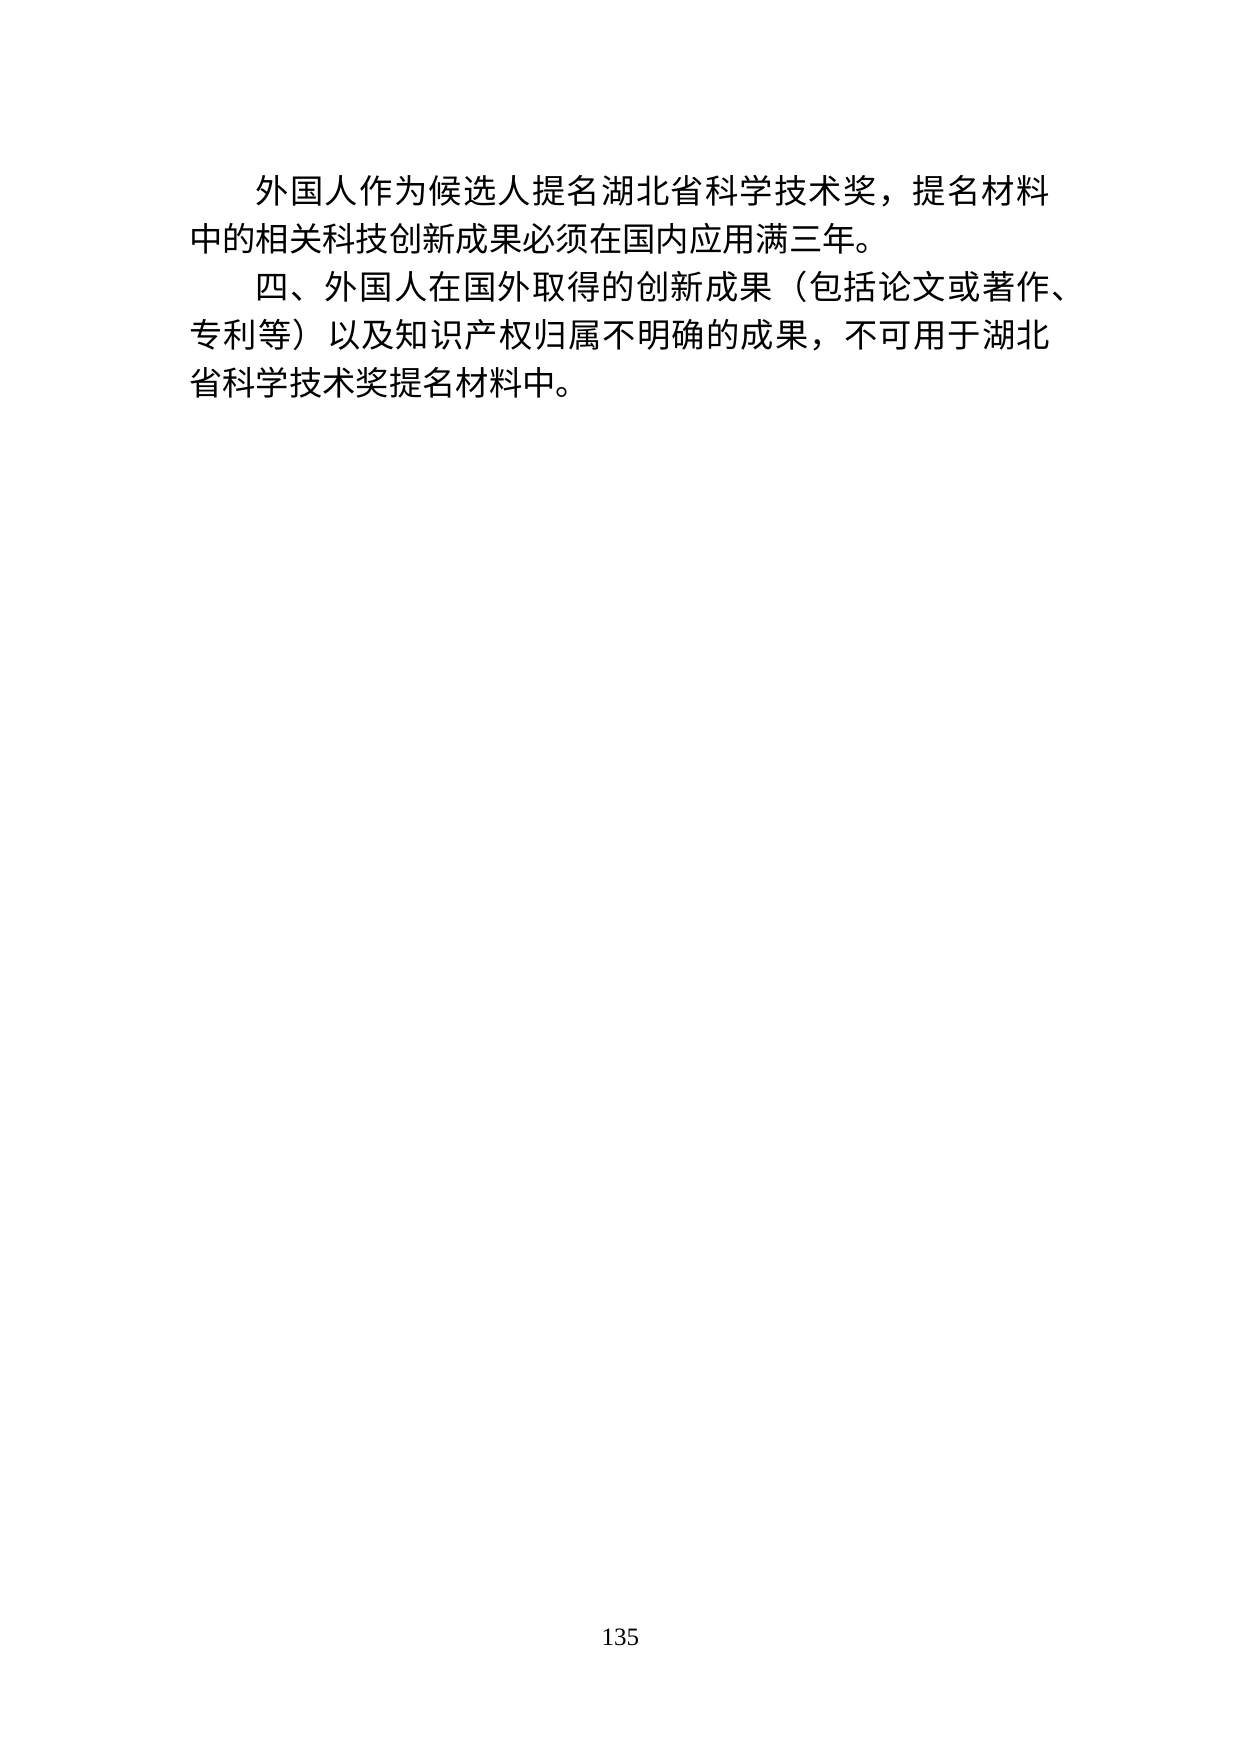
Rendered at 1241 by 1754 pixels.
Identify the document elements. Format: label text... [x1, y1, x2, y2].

text 四、外国人在国外取得的创新成果（包括论文或著作、专利等）以及知识产权归属不明确的成果，不可用于湖北省科学技术奖提名材料中。 [189, 261, 1051, 405]
text 外国人作为候选人提名湖北省科学技术奖，提名材料中的相关科技创新成果必须在国内应用满三年。 [189, 165, 1051, 261]
